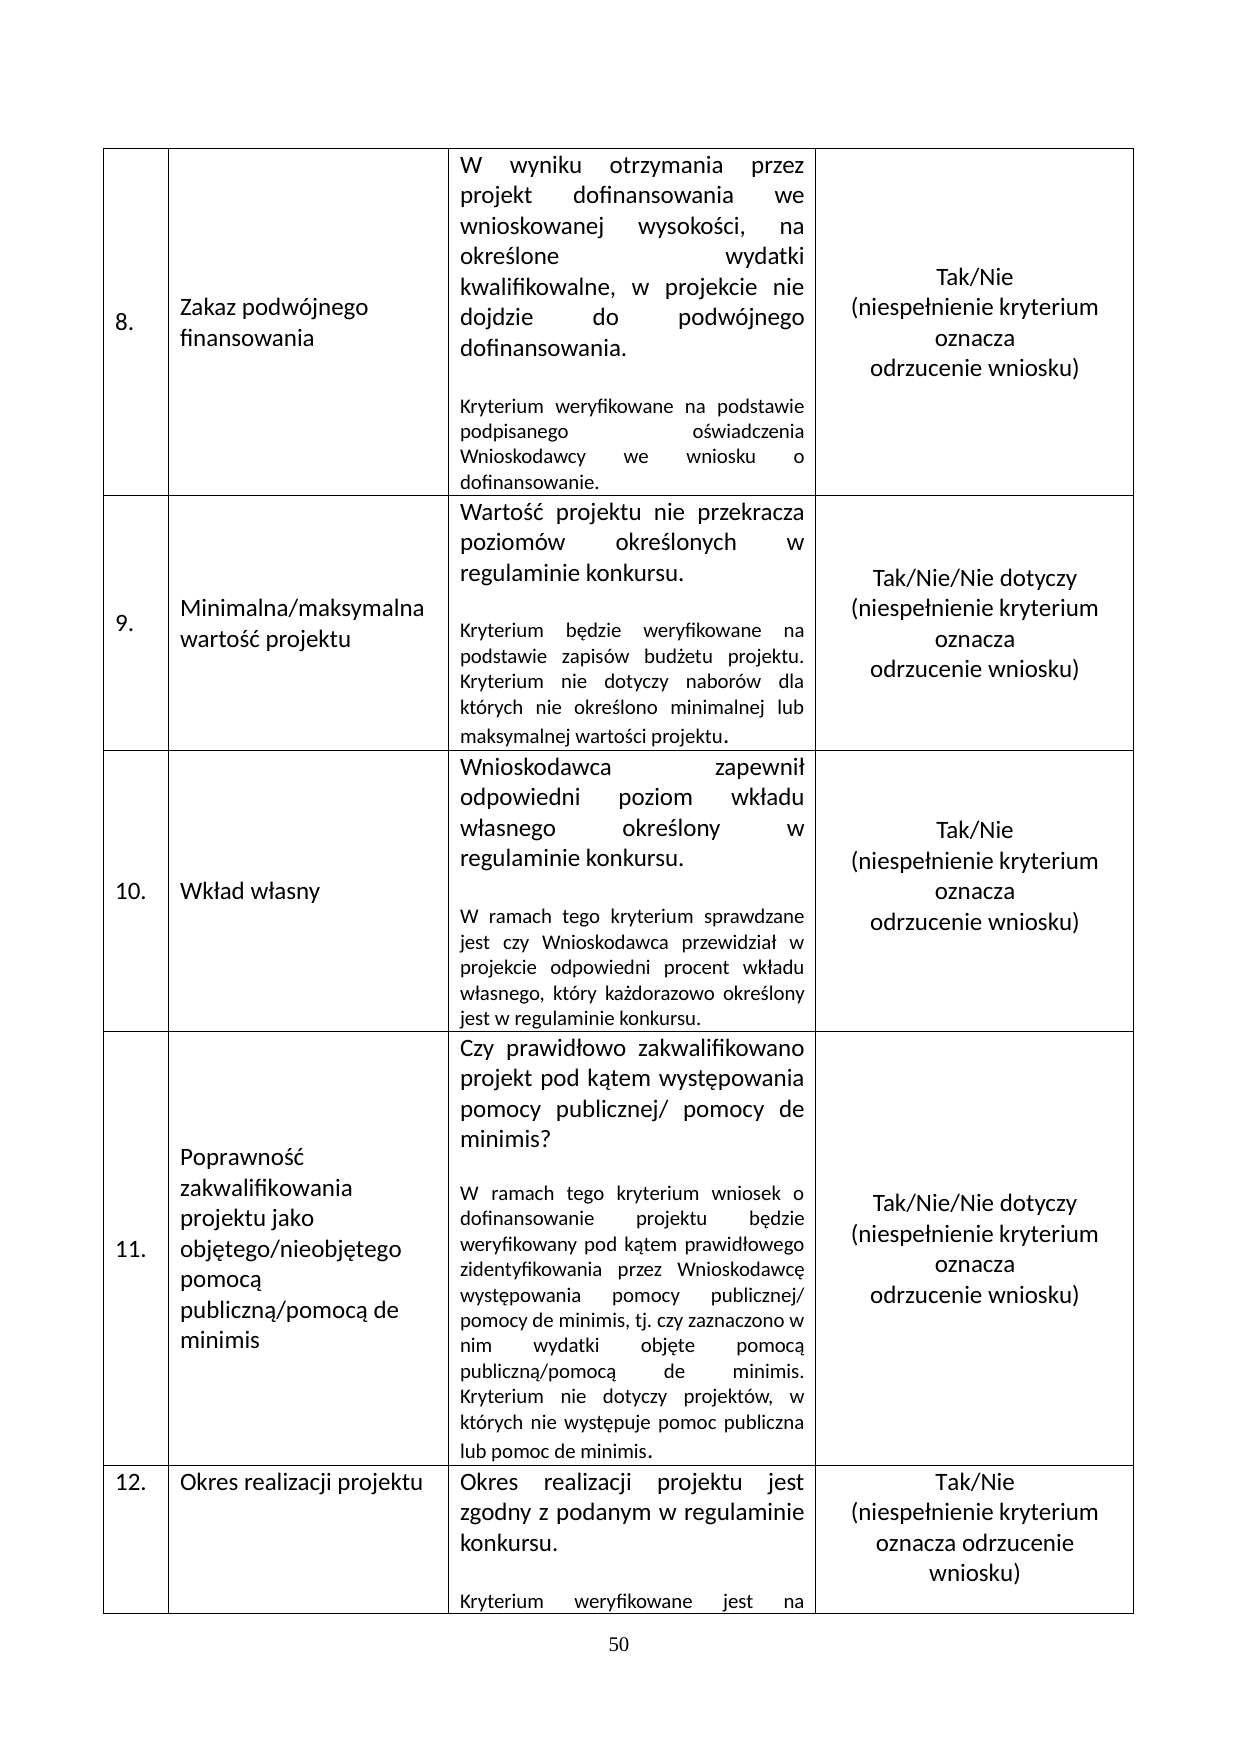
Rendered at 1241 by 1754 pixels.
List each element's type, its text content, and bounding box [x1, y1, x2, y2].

table_cell Tak/Nie/Nie dotyczy (niespełnienie kryterium oznacza odrzucenie wniosku) [816, 1032, 1133, 1465]
table_cell Czy prawidłowo zakwalifikowano projekt pod kątem występowania pomocy publicznej/ pomocy de minimis? W ramach tego kryterium wniosek o dofinansowanie projektu będzie weryfikowany pod kątem prawidłowego zidentyfikowania przez Wnioskodawcę występowania pomocy publicznej/ pomocy de minimis, tj. czy zaznaczono w nim wydatki objęte pomocą publiczną/pomocą de minimis. Kryterium nie dotyczy projektów, w których nie występuje pomoc publiczna lub pomoc de minimis. [449, 1032, 815, 1465]
table_cell Poprawność zakwalifikowania projektu jako objętego/nieobjętego pomocą publiczną/pomocą de minimis [169, 1032, 448, 1465]
table_cell Wartość projektu nie przekracza poziomów określonych w regulaminie konkursu. Kryterium będzie weryfikowane na podstawie zapisów budżetu projektu. Kryterium nie dotyczy naborów dla których nie określono minimalnej lub maksymalnej wartości projektu. [449, 496, 815, 750]
table_cell Wkład własny [169, 751, 448, 1031]
table_cell Zakaz podwójnego finansowania [169, 149, 448, 494]
table_cell Wnioskodawca zapewnił odpowiedni poziom wkładu własnego określony w regulaminie konkursu. W ramach tego kryterium sprawdzane jest czy Wnioskodawca przewidział w projekcie odpowiedni procent wkładu własnego, który każdorazowo określony jest w regulaminie konkursu. [449, 751, 815, 1031]
table_cell Tak/Nie (niespełnienie kryterium oznacza odrzucenie wniosku) [816, 751, 1133, 1031]
table_cell W wyniku otrzymania przez projekt dofinansowania we wnioskowanej wysokości, na określone wydatki kwalifikowalne, w projekcie nie dojdzie do podwójnego dofinansowania. Kryterium weryfikowane na podstawie podpisanego oświadczenia Wnioskodawcy we wniosku o dofinansowanie. [449, 149, 815, 494]
table_cell Tak/Nie/Nie dotyczy (niespełnienie kryterium oznacza odrzucenie wniosku) [816, 496, 1133, 750]
table_cell 10. [104, 751, 168, 1031]
table_cell 8. [104, 149, 168, 494]
table_cell 11. [104, 1032, 168, 1465]
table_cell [816, 149, 1133, 494]
table_cell Minimalna/maksymalna wartość projektu [169, 496, 448, 750]
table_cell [169, 1466, 448, 1613]
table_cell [816, 1466, 1133, 1613]
table_cell 12. [104, 1466, 168, 1613]
table_cell 9. [104, 496, 168, 750]
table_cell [449, 1466, 815, 1613]
